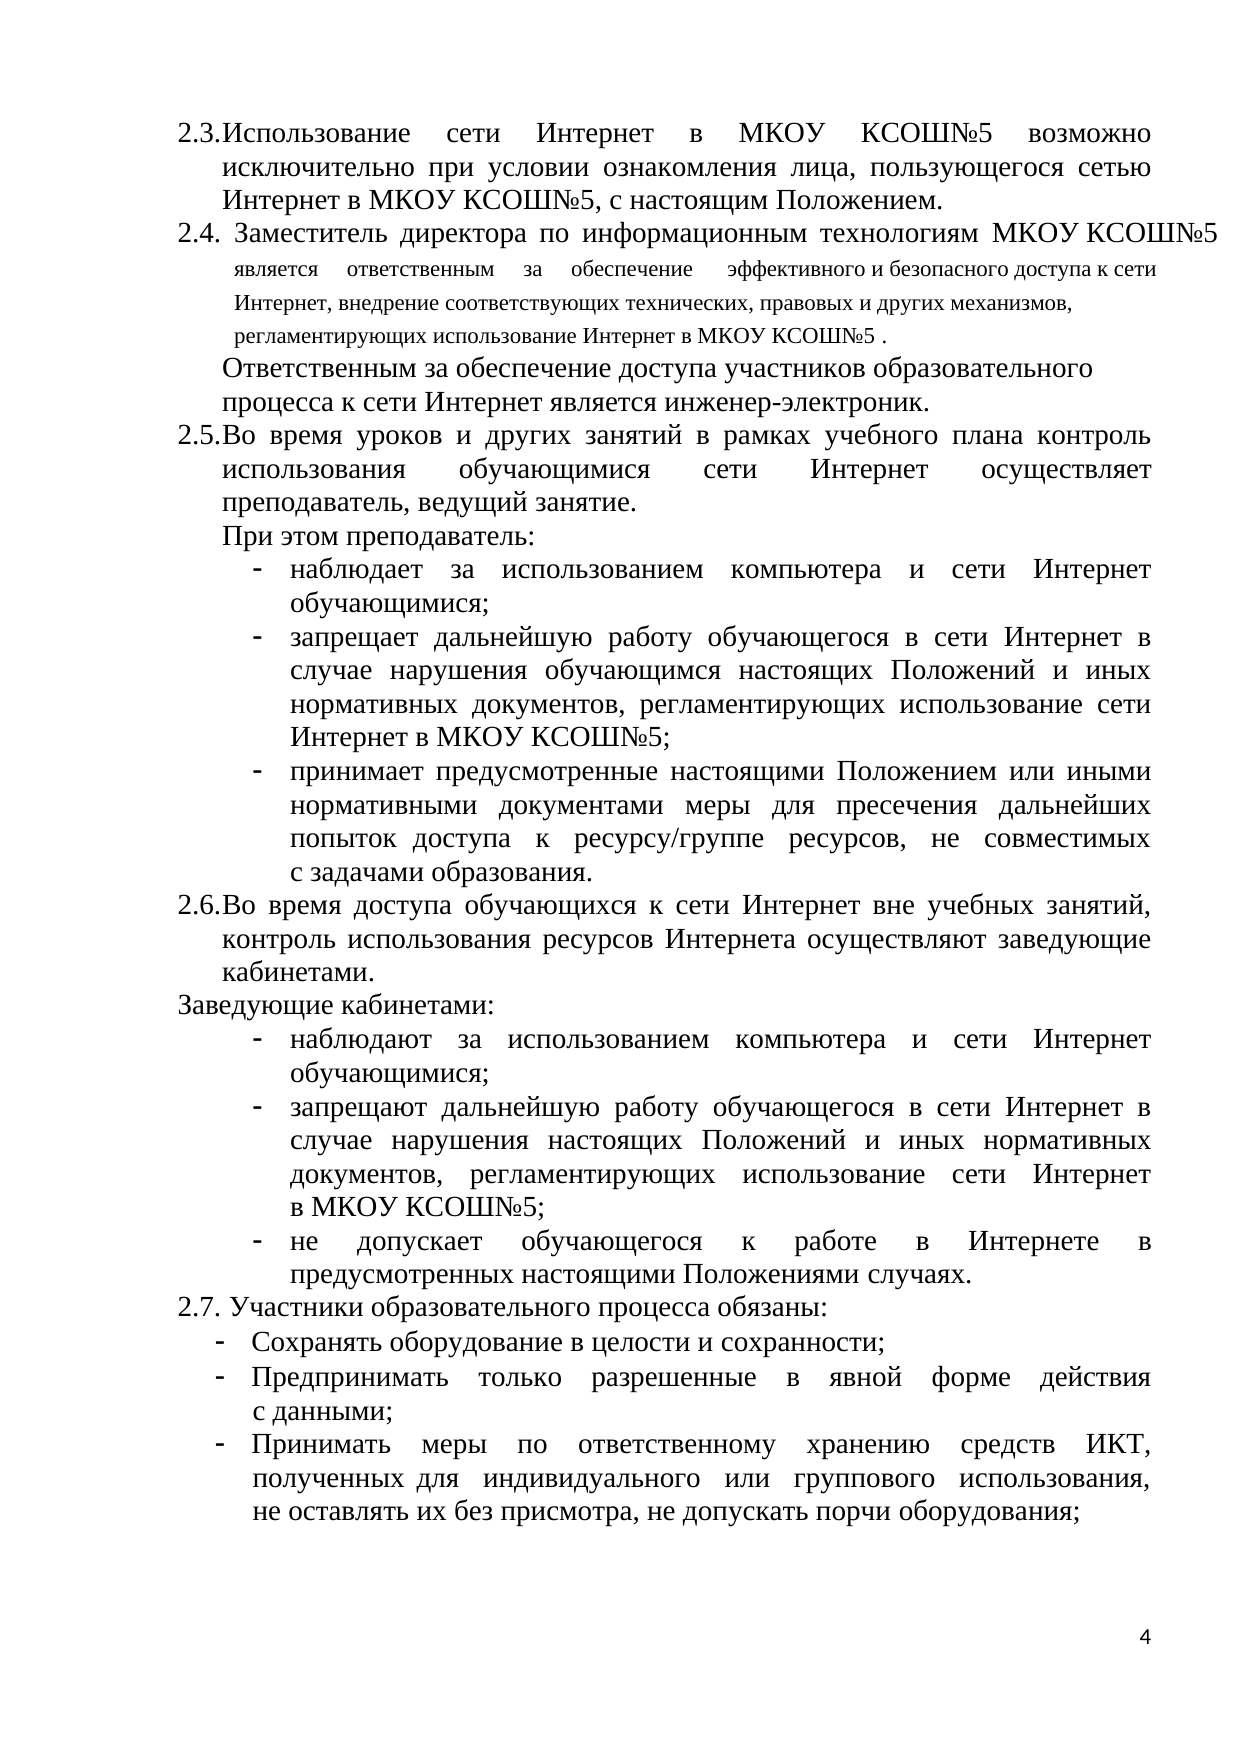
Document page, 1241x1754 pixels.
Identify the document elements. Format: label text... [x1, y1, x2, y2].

list Сохранять оборудование в целости и сохранности; [215, 1323, 1240, 1359]
list не допускает обучающегося к работе в Интернете в предусмотренных настоящими Положениями случаях. [252, 1223, 1152, 1290]
list Принимать меры по ответственному хранению средств ИКТ, полученных для индивидуального или группового использования, не оставлять их без присмотра, не допускать порчи оборудования; [215, 1426, 1152, 1527]
list Заместитель директора по информационным технологиям МКОУ КСОШ№5 является ответственным за обеспечение эффективного и безопасного доступа к сети Интернет, внедрение соответствующих технических, правовых и других механизмов, регламентирующих использование Интернет в МКОУ КСОШ№5 . [177, 216, 1240, 350]
list запрещают дальнейшую работу обучающегося в сети Интернет в случае нарушения настоящих Положений и иных нормативных документов, регламентирующих использование сети Интернет в МКОУ КСОШ№5; [252, 1089, 1152, 1223]
list наблюдают за использованием компьютера и сети Интернет обучающимися; [252, 1021, 1152, 1089]
list принимает предусмотренные настоящими Положением или иными нормативными документами меры для пресечения дальнейших попыток доступа к ресурсу/группе ресурсов, не совместимых с задачами образования. [252, 753, 1152, 887]
list Использование сети Интернет в МКОУ КСОШ№5 возможно исключительно при условии ознакомления лица, пользующегося сетью Интернет в МКОУ КСОШ№5, с настоящим Положением. [177, 115, 1152, 216]
list Предпринимать только разрешенные в явной форме действия с данными; [215, 1359, 1152, 1426]
list запрещает дальнейшую работу обучающегося в сети Интернет в случае нарушения обучающимся настоящих Положений и иных нормативных документов, регламентирующих использование сети Интернет в МКОУ КСОШ№5; [252, 619, 1152, 753]
list Участники образовательного процесса обязаны: [177, 1290, 1240, 1323]
list наблюдает за использованием компьютера и сети Интернет обучающимися; [252, 552, 1152, 619]
text Заведующие кабинетами: [177, 988, 1240, 1021]
list Во время уроков и других занятий в рамках учебного плана контроль использования обучающимися сети Интернет осуществляет преподаватель, ведущий занятие. [177, 417, 1152, 518]
text При этом преподаватель: [222, 518, 1240, 552]
list Во время доступа обучающихся к сети Интернет вне учебных занятий, контроль использования ресурсов Интернета осуществляют заведующие кабинетами. [177, 887, 1152, 988]
text Ответственным за обеспечение доступа участников образовательного процесса к сети Интернет является инженер-электроник. [222, 350, 1152, 417]
